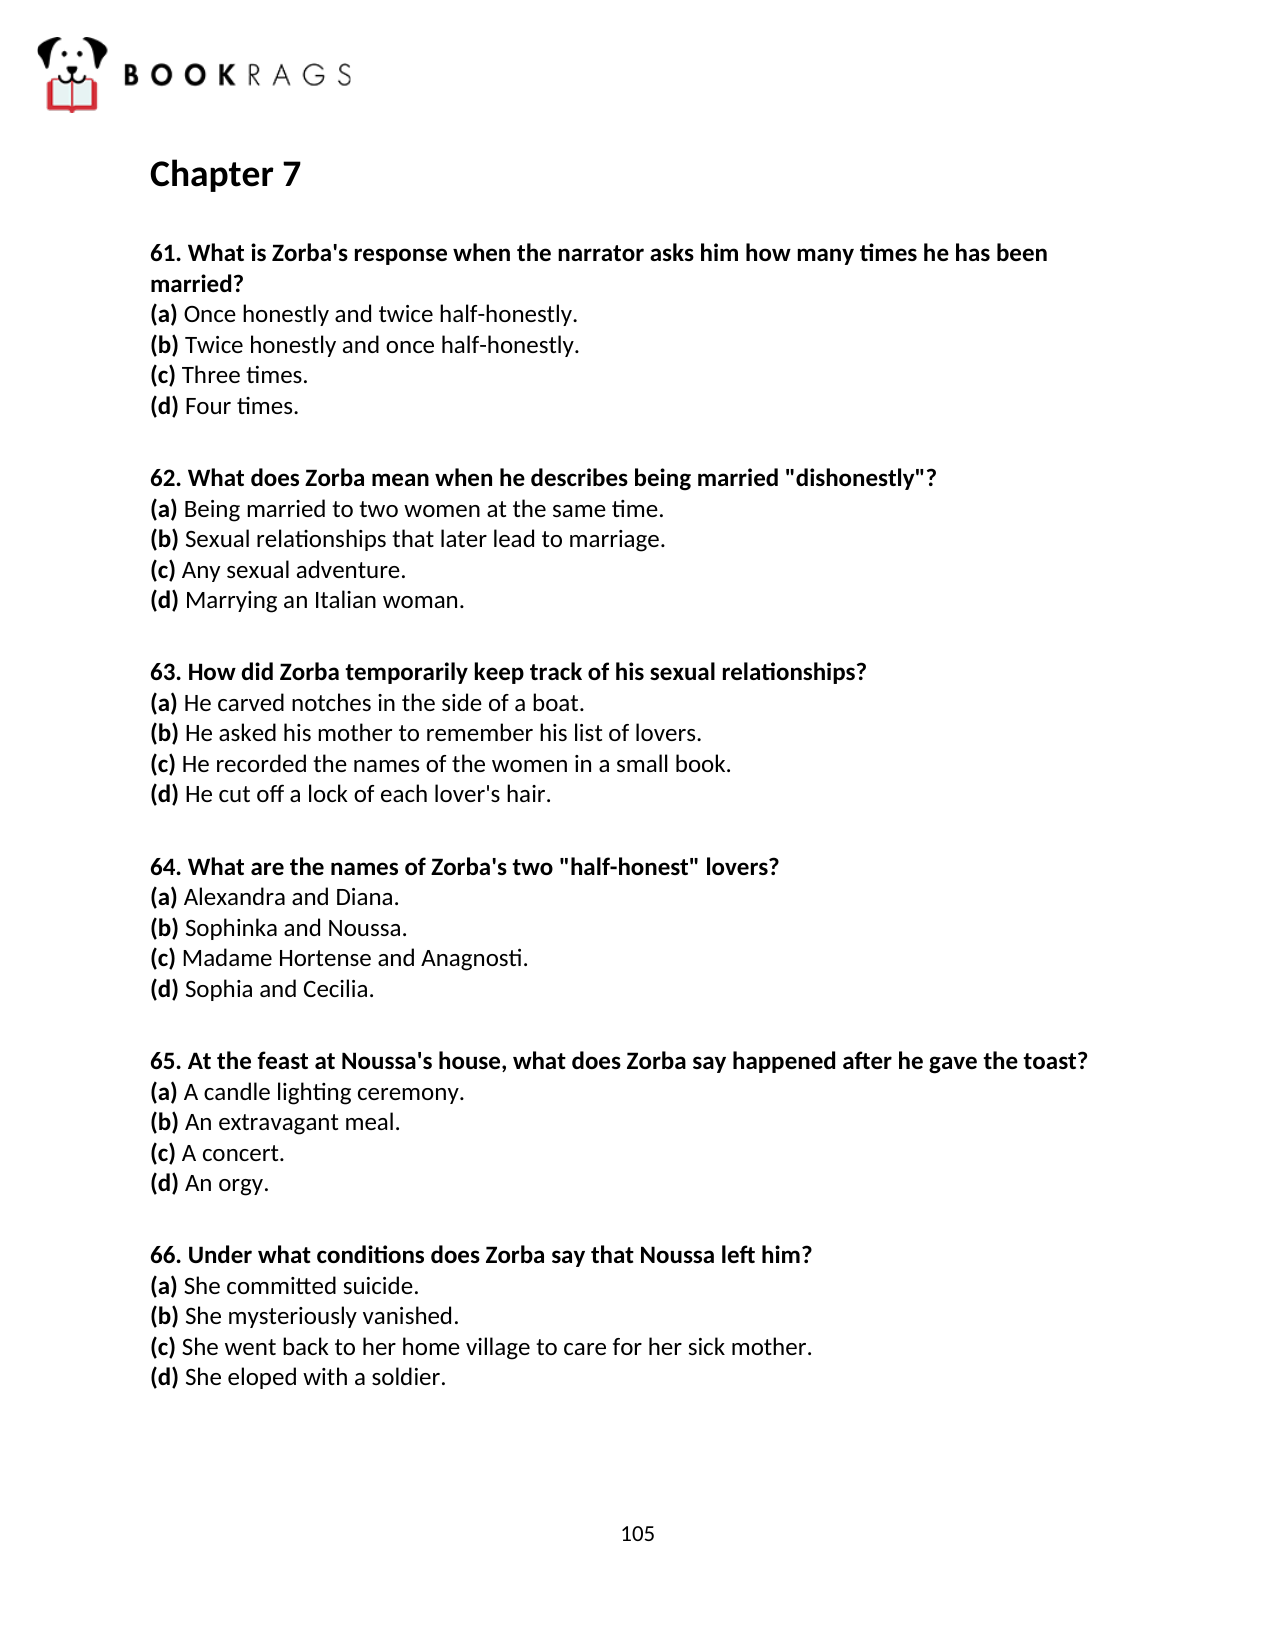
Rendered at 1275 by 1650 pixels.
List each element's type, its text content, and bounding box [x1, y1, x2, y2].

text 64. What are the names of Zorba's two "half-honest" lovers? (a) Alexandra and Diana. (b) Sophinka and Noussa. (c) Madame Hortense and Anagnosti. (d) Sophia and Cecilia. [150, 851, 1125, 1003]
text 61. What is Zorba's response when the narrator asks him how many times he has been married? (a) Once honestly and twice half-honestly. (b) Twice honestly and once half-honestly. (c) Three times. (d) Four times. [150, 237, 1125, 421]
picture [37, 37, 351, 113]
text 65. At the feast at Noussa's house, what does Zorba say happened after he gave the toast? (a) A candle lighting ceremony. (b) An extravagant meal. (c) A concert. (d) An orgy. [150, 1045, 1125, 1198]
text 63. How did Zorba temporarily keep track of his sexual relationships? (a) He carved notches in the side of a boat. (b) He asked his mother to remember his list of lovers. (c) He recorded the names of the women in a small book. (d) He cut off a lock of each lover's hair. [150, 657, 1125, 809]
text 62. What does Zorba mean when he describes being married "dishonestly"? (a) Being married to two women at the same time. (b) Sexual relationships that later lead to marriage. (c) Any sexual adventure. (d) Marrying an Italian woman. [150, 462, 1125, 615]
text 66. Under what conditions does Zorba say that Noussa left him? (a) She committed suicide. (b) She mysteriously vanished. (c) She went back to her home village to care for her sick mother. (d) She eloped with a soldier. [150, 1239, 1125, 1392]
text Chapter 7 [150, 150, 1125, 196]
